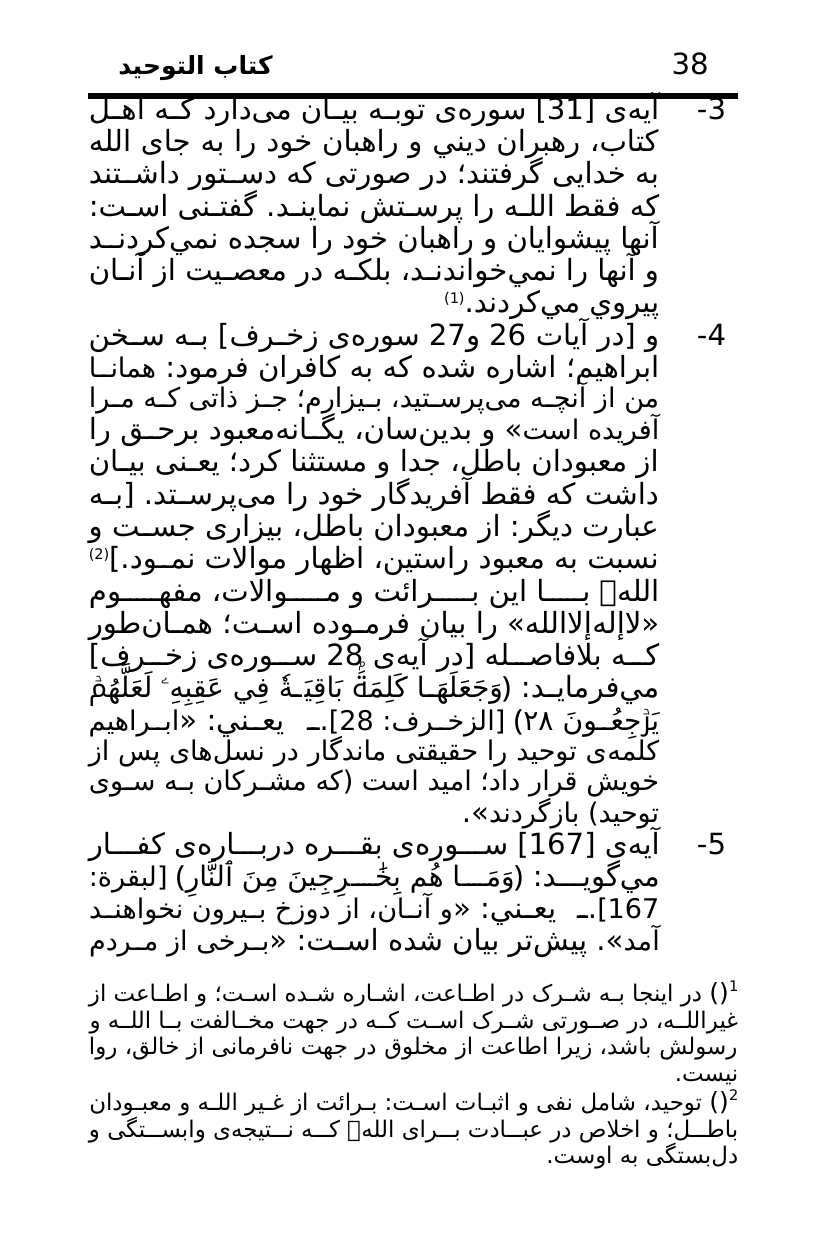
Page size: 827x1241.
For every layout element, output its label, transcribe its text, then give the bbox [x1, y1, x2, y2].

list و [در آیات 26 و27 سوره‌ی زخرف] به سخن ابراهيم؛ اشاره شده که به کافران فرمود: همانا من از آنچه می‌پرستید، بیزارم؛ جز ذاتی که مرا آفریده است» و بدین‌سان، یگانه‌معبود برحق را از معبودان باطل، جدا و مستثنا کرد؛ یعنی بیان داشت که فقط آفریدگار خود را می‌پرستد. [به عبارت دیگر: از معبودان باطل، بیزاری جست و نسبت به معبود راستین، اظهار موالات نمود.]() الله با این برائت و موالات، مفهوم «لاإله‌إلاالله» را بيان فرموده است؛ همان‌طور که بلافاصله [در آیه‌ی 28 سوره‌ی زخرف] مي‌فرمايد: ﴿وَجَعَلَهَا كَلِمَةَۢ بَاقِيَةٗ فِي عَقِبِهِۦ لَعَلَّهُمۡ يَرۡجِعُونَ ٢٨﴾ [الزخرف: 28]. يعني: «ابراهیم کلمه‌ی توحید را حقیقتی ماندگار در نسل‌های پس از خویش قرار داد؛ امید است (که مشرکان به سوی توحید) بازگردند». [89, 320, 697, 829]
list آيه‌ی [31] سوره‌ی توبه بیان می‌دارد كه اهل كتاب، رهبران ديني و راهبان خود را به جای الله به خدایی گرفتند؛ در صورتی که دستور داشتند كه فقط الله را پرستش نمايند. گفتنی است: آنها پيشوايان و راهبان خود را سجده نمي‌كردند و آنها را نمي‌خواندند، بلكه در معصيت از آنان پيروي مي‌كردند.() [89, 94, 697, 320]
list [89, 829, 697, 957]
